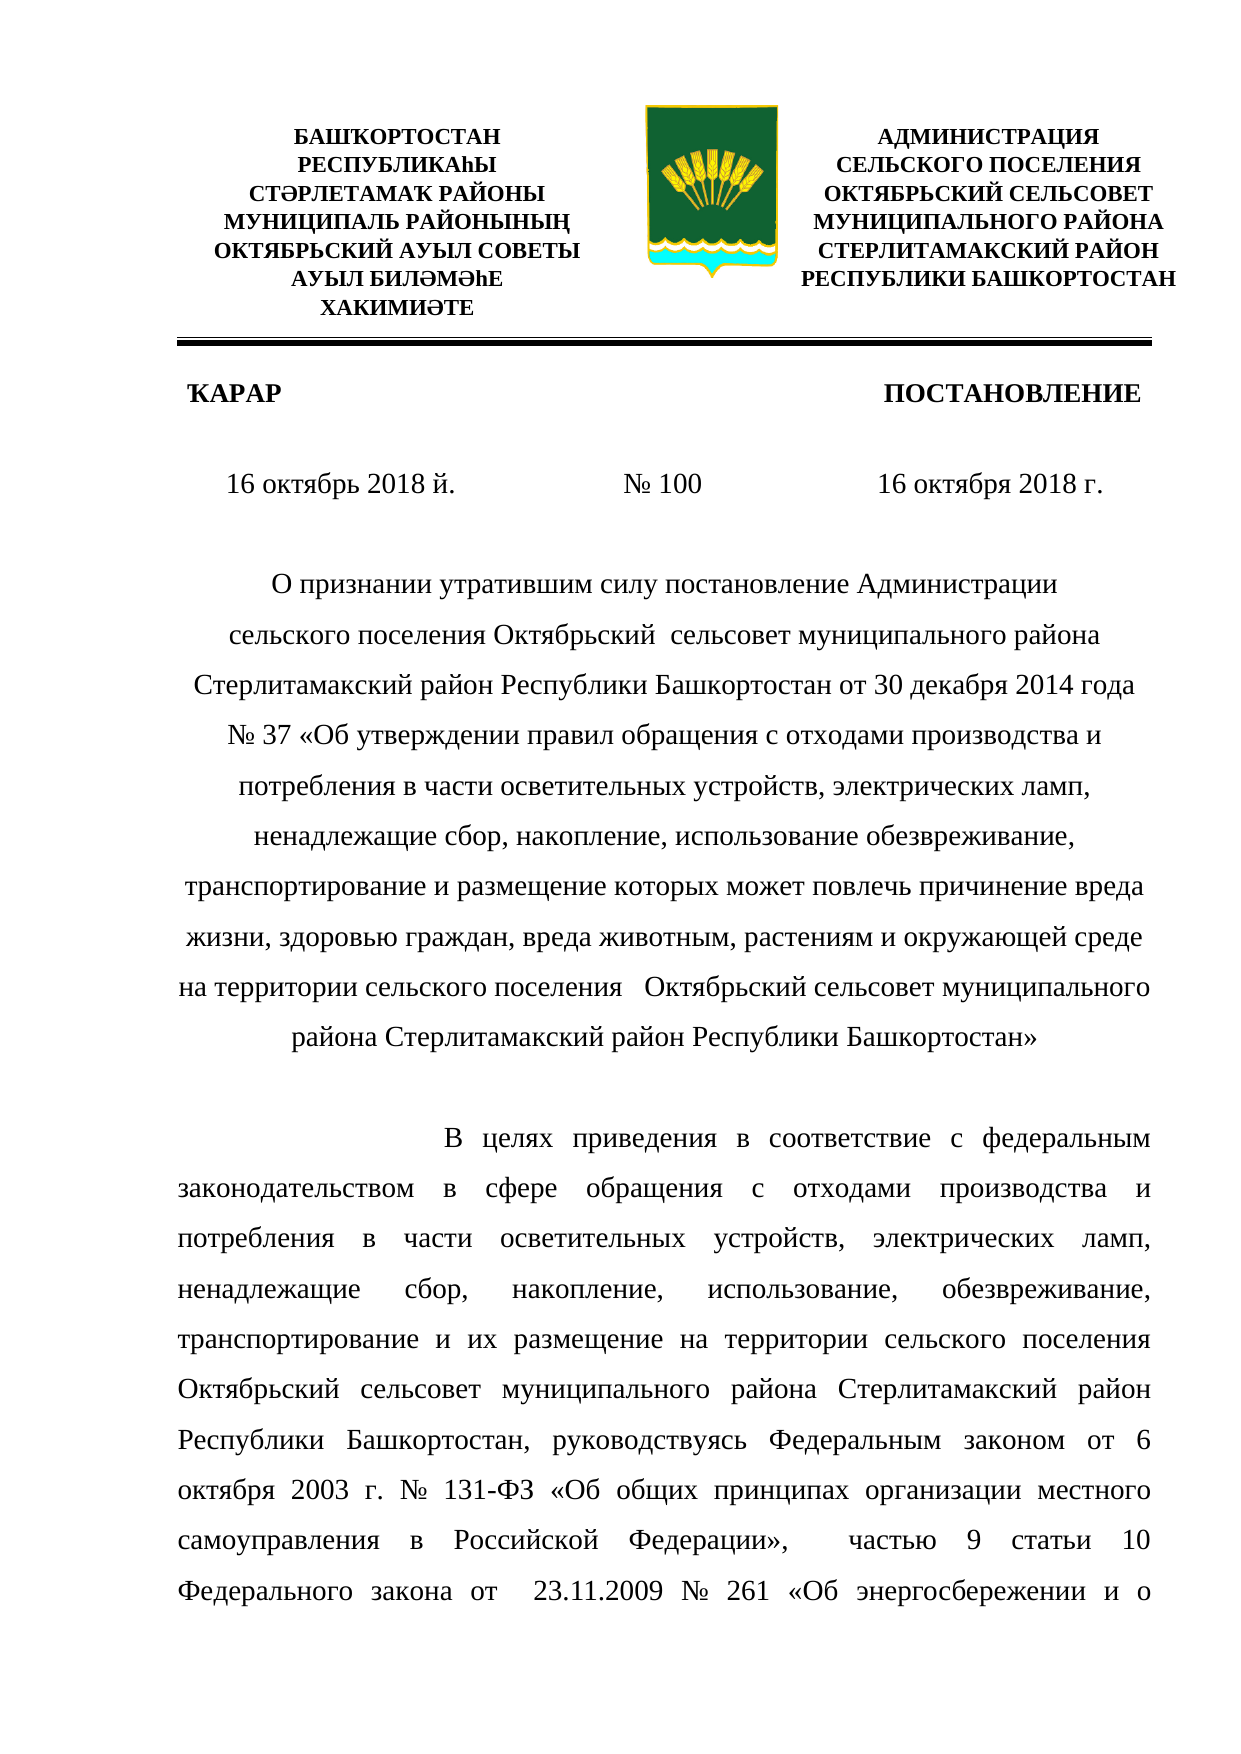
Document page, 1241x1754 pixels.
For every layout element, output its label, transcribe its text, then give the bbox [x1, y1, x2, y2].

text ҠAPAP ПОСТАНОВЛЕНИЕ [177, 377, 1152, 408]
table_header [177, 204, 1152, 337]
text сельского поселения Октябрьский сельсовет муниципального района Стерлитамакский район Республики Башкортостан от 30 декабря 2014 года № 37 «Об утверждении правил обращения с отходами производства и потребления в части осветительных устройств, электрических ламп, ненадлежащие сбор, накопление, использование обезвреживание, транспортирование и размещение которых может повлечь причинение вреда жизни, здоровью граждан, вреда животным, растениям и окружающей среде на территории сельского поселения Октябрьский сельсовет муниципального района Стерлитамакский район Республики Башкортостан» [177, 617, 1152, 1053]
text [177, 1120, 1152, 1606]
text О признании утратившим силу постановление Администрации [177, 566, 1152, 600]
text 16 октябрь 2018 й. № 100 16 октября 2018 г. [177, 466, 1152, 499]
picture [645, 105, 779, 282]
